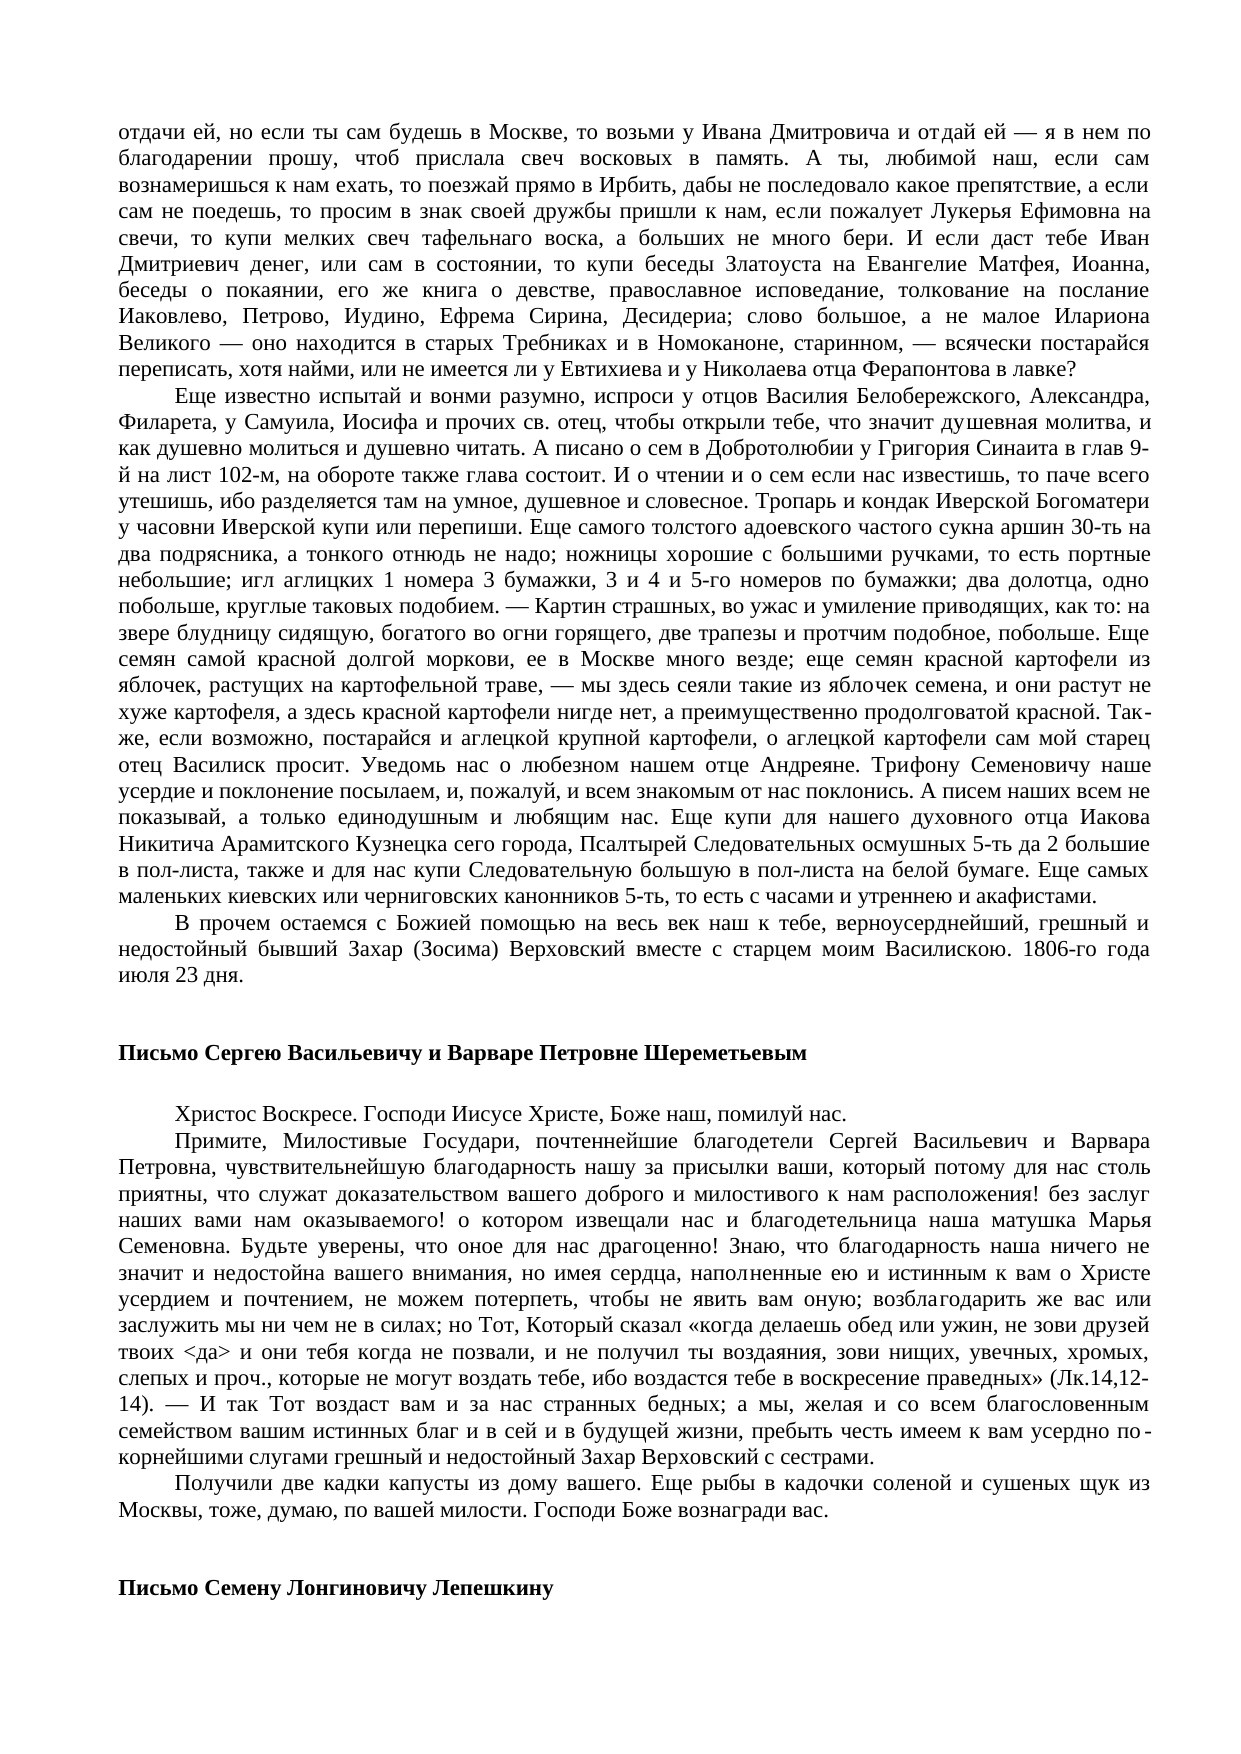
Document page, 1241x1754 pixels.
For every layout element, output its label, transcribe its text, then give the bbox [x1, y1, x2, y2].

text В прочем остаемся с Божией помощью на весь век наш к тебе, верноусерднейший, грешный и недостойный бывший Захар (Зосима) Верховский вместе с старцем моим Василискою. 1806-го года июля 23 дня. [118, 909, 1152, 988]
text Получили две кадки капусты из дому вашего. Еще рыбы в кадочки соленой и сушеных щук из Москвы, тоже, думаю, по вашей милости. Господи Боже вознагради вас. [118, 1469, 1152, 1522]
text Еще известно испытай и вонми разумно, испроси у отцов Василия Белобережского, Александра, Филарета, у Самуила, Иосифа и прочих св. отец, чтобы открыли тебе, что значит душевная молитва, и как душевно молиться и душевно читать. А писано о сем в Добротолюбии у Григория Синаита в глав 9-й на лист 102-м, на обороте также глава состоит. И о чтении и о сем если нас известишь, то паче всего утешишь, ибо разделяется там на умное, душевное и словесное. Тропарь и кондак Иверской Богоматери у часовни Иверской купи или перепиши. Еще самого толстого адоевского частого сукна аршин 30-ть на два подрясника, а тонкого отнюдь не надо; ножницы хорошие с большими ручками, то есть портные небольшие; игл аглицких 1 номера 3 бумажки, 3 и 4 и 5-го номеров по бумажки; два долотца, одно побольше, круглые таковых подобием. — Картин страшных, во ужас и умиление приводящих, как то: на звере блудницу сидящую, богатого во огни горящего, две трапезы и протчим подобное, побольше. Еще семян самой красной долгой моркови, ее в Москве много везде; еще семян красной картофели из яблочек, растущих на картофельной траве, — мы здесь сеяли такие из яблочек семена, и они растут не хуже картофеля, а здесь красной картофели нигде нет, а преимущественно продолговатой красной. Также, если возможно, постарайся и аглецкой крупной картофели, о аглецкой картофели сам мой старец отец Василиск просит. Уведомь нас о любезном нашем отце Андреяне. Трифону Семеновичу наше усердие и поклонение посылаем, и, пожалуй, и всем знакомым от нас поклонись. А писем наших всем не показывай, а только единодушным и любящим нас. Еще купи для нашего духовного отца Иакова Никитича Арамитского Кузнецка сего города, Псалтырей Следовательных осмушных 5-ть да 2 большие в пол-листа, также и для нас купи Следовательную большую в пол-листа на белой бумаге. Еще самых маленьких киевских или черниговских канонников 5-ть, то есть с часами и утреннею и акафистами. [118, 382, 1152, 909]
text Христос Воскресе. Господи Иисусе Христе, Боже наш, помилуй нас. [118, 1101, 1152, 1127]
subtitle Письмо Сергею Васильевичу и Варваре Петровне Шереметьевым [118, 1039, 1152, 1066]
subtitle Письмо Семену Лонгиновичу Лепешкину [118, 1573, 1152, 1600]
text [118, 118, 1152, 382]
text Примите, Милостивые Государи, почтеннейшие благодетели Сергей Васильевич и Варвара Петровна, чувствительнейшую благодарность нашу за присылки ваши, который потому для нас столь приятны, что служат доказательством вашего доброго и милостивого к нам расположения! без заслуг наших вами нам оказываемого! о котором извещали нас и благодетельница наша матушка Марья Семеновна. Будьте уверены, что оное для нас драгоценно! Знаю, что благодарность наша ничего не значит и недостойна вашего внимания, но имея сердца, наполненные ею и истинным к вам о Христе усердием и почтением, не можем потерпеть, чтобы не явить вам оную; возблагодарить же вас или заслужить мы ни чем не в силах; но Тот, Который сказал «когда делаешь обед или ужин, не зови друзей твоих <да> и они тебя когда не позвали, и не получил ты воздаяния, зови нищих, увечных, хромых, слепых и проч., которые не могут воздать тебе, ибо воздастся тебе в воскресение праведных» (Лк.14,12-14). — И так Тот воздаст вам и за нас странных бедных; а мы, желая и со всем благословенным семейством вашим истинных благ и в сей и в будущей жизни, пребыть честь имеем к вам усердно покорнейшими слугами грешный и недостойный Захар Верховский с сестрами. [118, 1127, 1152, 1469]
